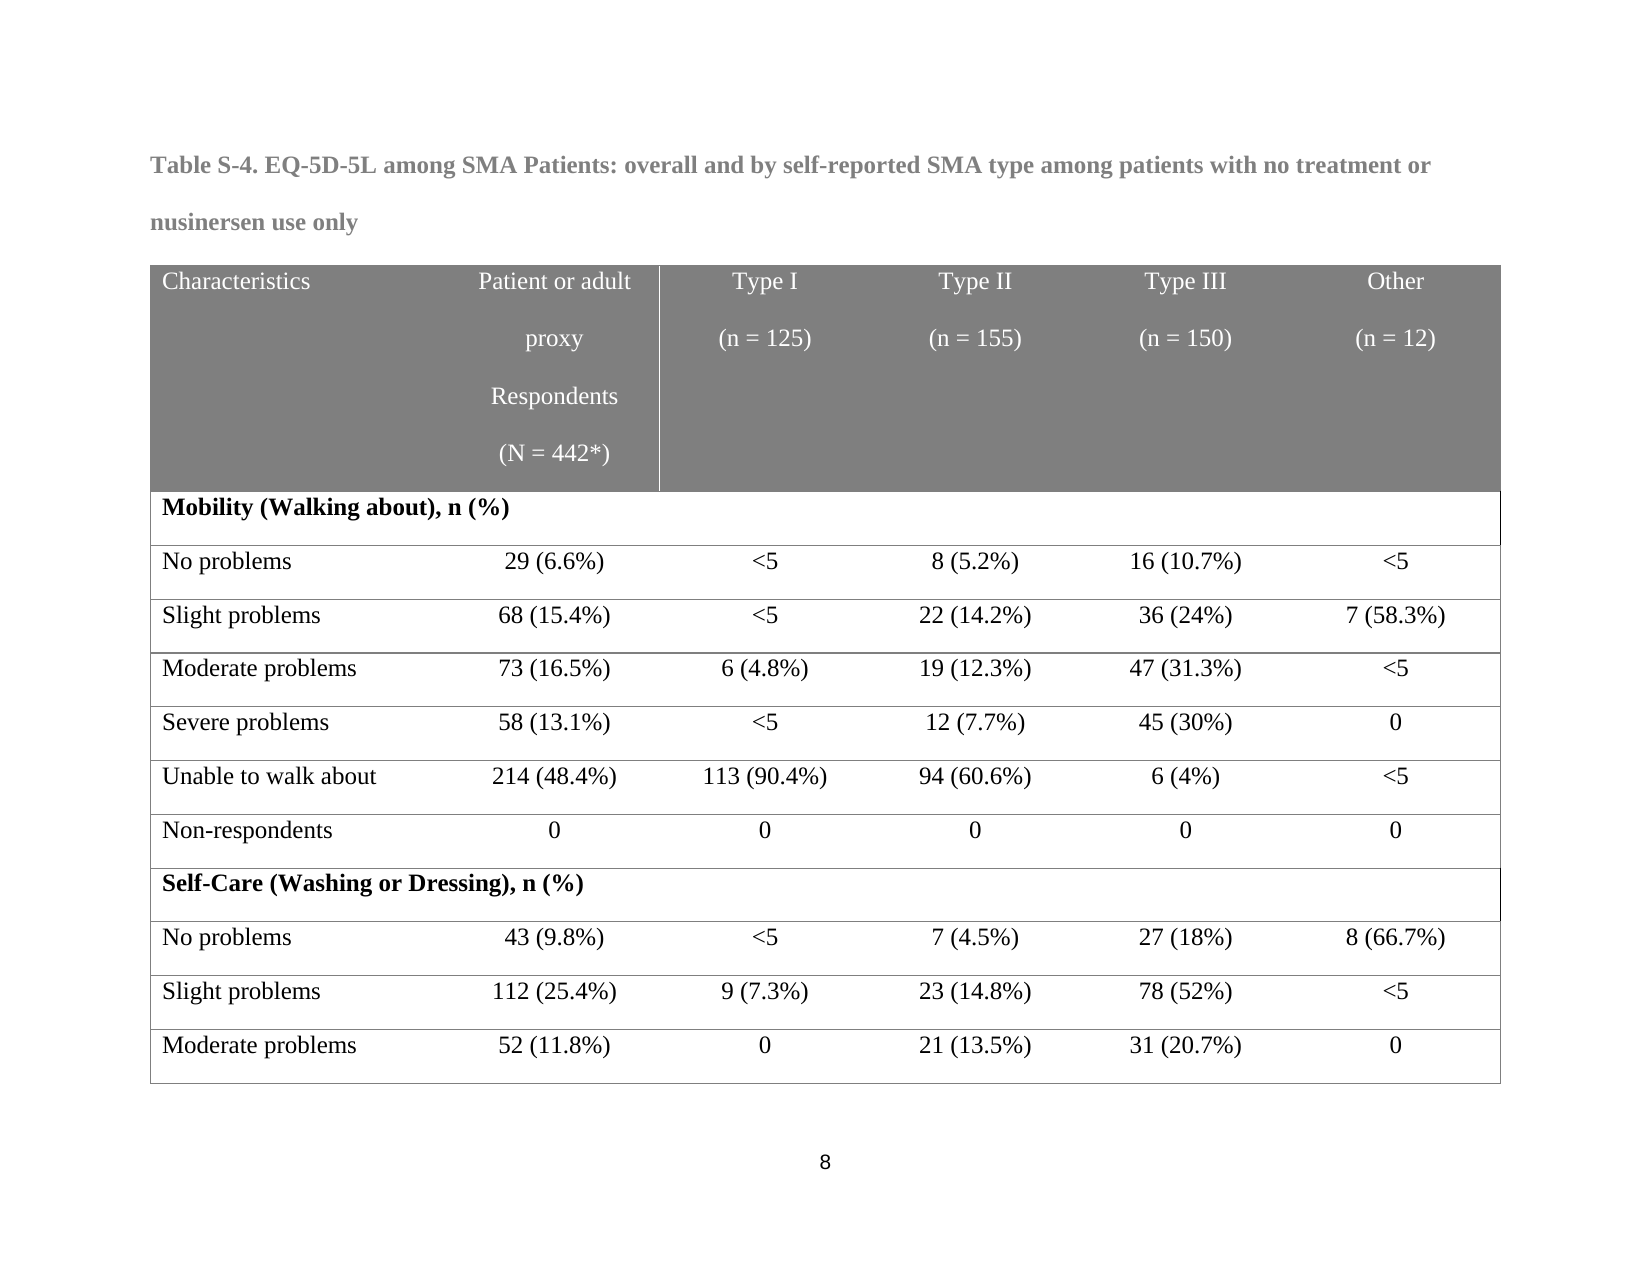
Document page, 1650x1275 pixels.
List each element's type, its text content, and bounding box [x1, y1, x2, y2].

table_cell <5 [1291, 761, 1500, 814]
table_cell 0 [660, 1030, 870, 1082]
table_cell 45 (30%) [1080, 707, 1291, 760]
table_header Characteristics [151, 266, 449, 491]
table_cell Unable to walk about [151, 761, 449, 814]
table_cell 16 (10.7%) [1080, 546, 1291, 599]
table_cell Moderate problems [151, 1030, 449, 1082]
table_cell 0 [1080, 815, 1291, 867]
table_header Type II (n = 155) [870, 266, 1080, 491]
table_cell Slight problems [151, 600, 449, 652]
table_cell 6 (4.8%) [660, 654, 870, 706]
text Table S-4. EQ-5D-5L among SMA Patients: overall and by self-reported SMA type among patients with no treatment or nusinersen use only [150, 150, 1500, 236]
table_cell 68 (15.4%) [449, 600, 659, 652]
table_cell 31 (20.7%) [1080, 1030, 1291, 1082]
table_cell 73 (16.5%) [449, 654, 659, 706]
table_cell 43 (9.8%) [449, 922, 659, 975]
table_cell <5 [660, 922, 870, 975]
table_cell 0 [449, 815, 659, 867]
table_cell Mobility (Walking about), n (%) [151, 492, 1500, 545]
table_header Other (n = 12) [1291, 266, 1500, 491]
table_cell <5 [1291, 976, 1500, 1029]
table_cell 58 (13.1%) [449, 707, 659, 760]
table_cell 0 [870, 815, 1080, 867]
table_cell No problems [151, 922, 449, 975]
table_cell 112 (25.4%) [449, 976, 659, 1029]
table_cell <5 [1291, 546, 1500, 599]
table_cell 29 (6.6%) [449, 546, 659, 599]
table_header Type III (n = 150) [1080, 266, 1291, 491]
table_cell 19 (12.3%) [870, 654, 1080, 706]
table_cell <5 [660, 707, 870, 760]
table_cell 47 (31.3%) [1080, 654, 1291, 706]
table_cell Non-respondents [151, 815, 449, 867]
table_header Type I (n = 125) [660, 266, 870, 491]
table_cell 7 (58.3%) [1291, 600, 1500, 652]
table_cell 27 (18%) [1080, 922, 1291, 975]
table_cell 8 (5.2%) [870, 546, 1080, 599]
table_cell 21 (13.5%) [870, 1030, 1080, 1082]
table_cell 23 (14.8%) [870, 976, 1080, 1029]
table_cell Moderate problems [151, 654, 449, 706]
table_cell 94 (60.6%) [870, 761, 1080, 814]
table_cell 9 (7.3%) [660, 976, 870, 1029]
table_cell No problems [151, 546, 449, 599]
table_header Patient or adult proxy Respondents (N = 442*) [449, 266, 659, 491]
table_cell Self-Care (Washing or Dressing), n (%) [151, 869, 1500, 921]
table_cell 0 [1291, 815, 1500, 867]
table_cell 12 (7.7%) [870, 707, 1080, 760]
table_cell 0 [1291, 707, 1500, 760]
table_cell 214 (48.4%) [449, 761, 659, 814]
table_cell Slight problems [151, 976, 449, 1029]
table_cell Severe problems [151, 707, 449, 760]
table_cell 0 [1291, 1030, 1500, 1082]
table_cell <5 [660, 546, 870, 599]
table_cell 6 (4%) [1080, 761, 1291, 814]
table_cell 36 (24%) [1080, 600, 1291, 652]
table_cell 52 (11.8%) [449, 1030, 659, 1082]
table_cell 8 (66.7%) [1291, 922, 1500, 975]
table_cell 22 (14.2%) [870, 600, 1080, 652]
table_cell 7 (4.5%) [870, 922, 1080, 975]
table_cell 113 (90.4%) [660, 761, 870, 814]
table_cell 0 [660, 815, 870, 867]
table_cell 78 (52%) [1080, 976, 1291, 1029]
table_cell <5 [1291, 654, 1500, 706]
table_cell <5 [660, 600, 870, 652]
